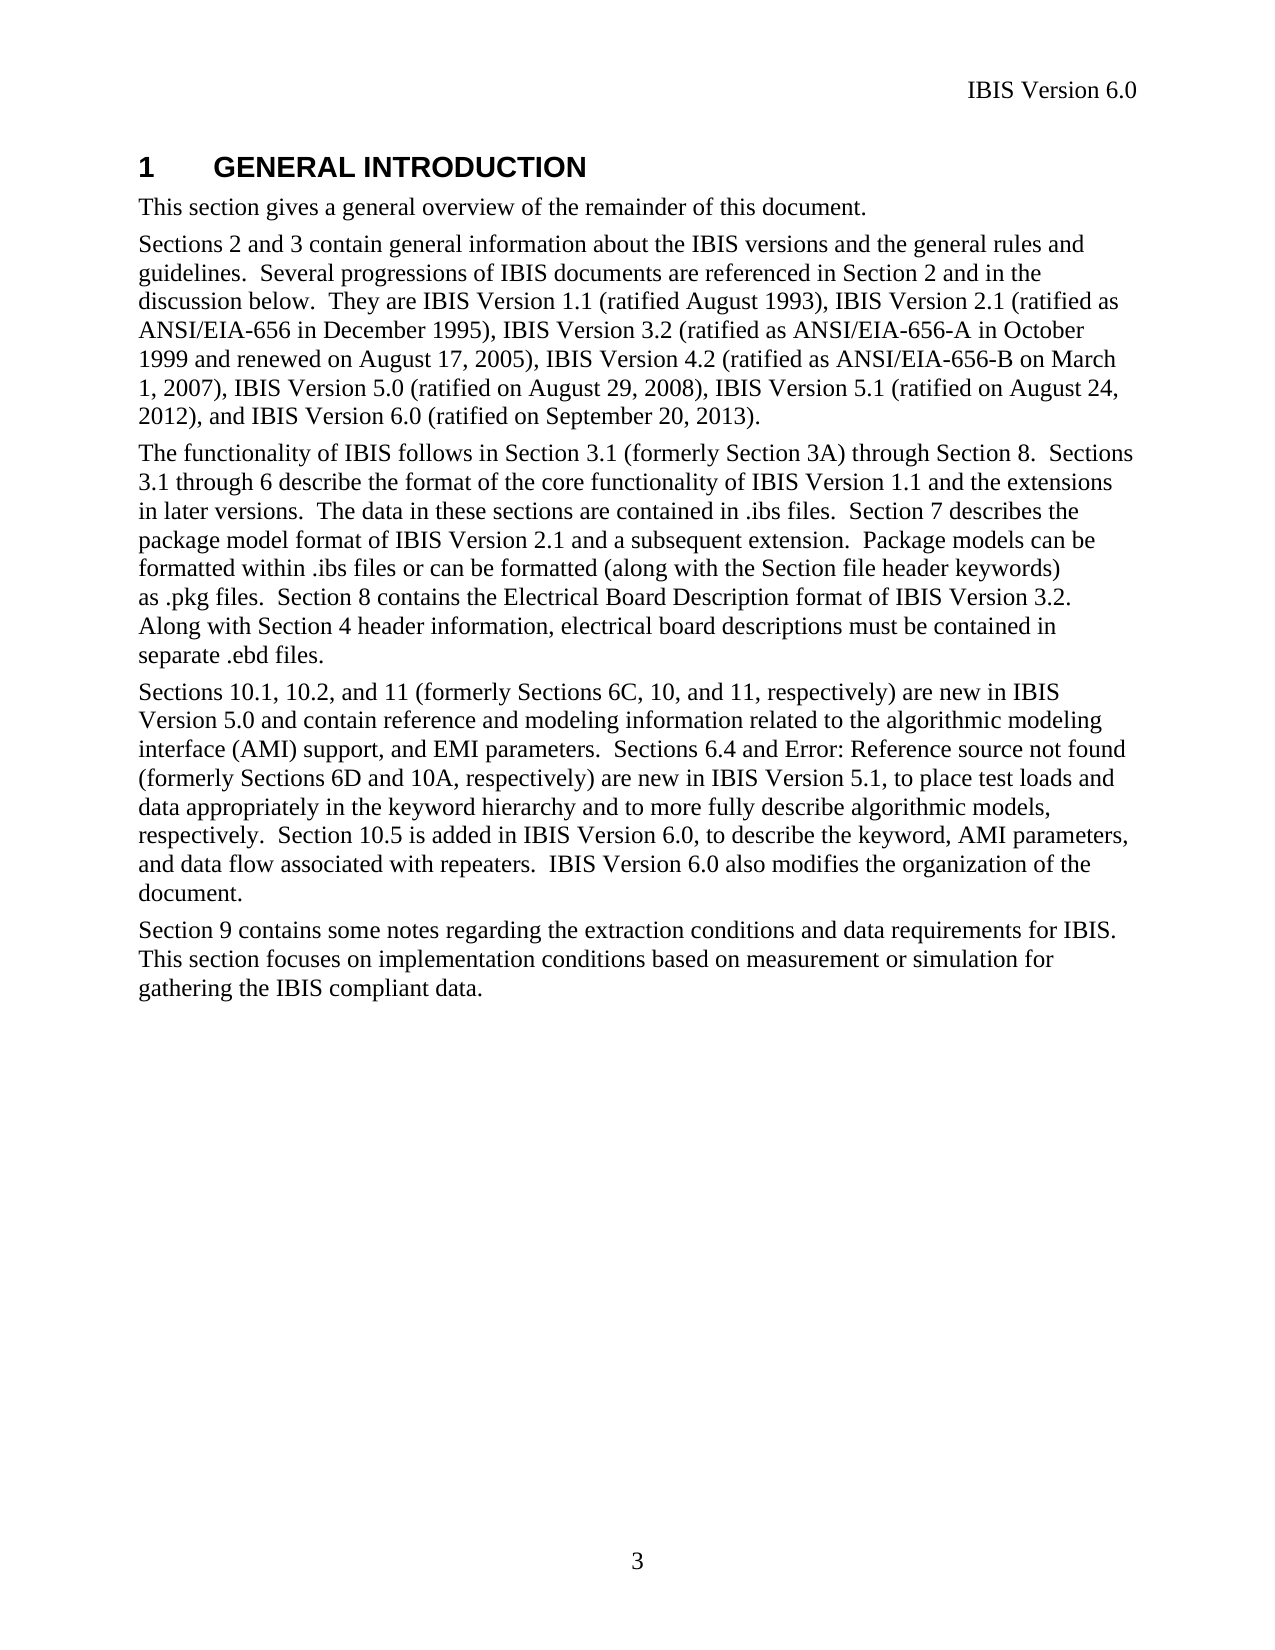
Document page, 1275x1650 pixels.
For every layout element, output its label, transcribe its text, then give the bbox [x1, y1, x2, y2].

text The functionality of IBIS follows in Section 3.1 (formerly Section 3A) through Section . Sections 3.1 through describe the format of the core functionality of IBIS Version 1.1 and the extensions in later versions. The data in these sections are contained in .ibs files. Section describes the package model format of IBIS Version 2.1 and a subsequent extension. Package models can be formatted within .ibs files or can be formatted (along with the Section file header keywords) as .pkg files. Section contains the Electrical Board Description format of IBIS Version 3.2. Along with Section header information, electrical board descriptions must be contained in separate .ebd files. [138, 438, 1137, 668]
subtitle General Introduction [138, 150, 1137, 183]
text Sections 10.1, 10.2, and (formerly Sections 6C, 10, and 11, respectively) are new in IBIS Version 5.0 and contain reference and modeling information related to the algorithmic modeling interface (AMI) support, and EMI parameters. Sections 6.4 and 10.3 (formerly Sections 6D and 10A, respectively) are new in IBIS Version 5.1, to place test loads and data appropriately in the keyword hierarchy and to more fully describe algorithmic models, respectively. Section 10.5 is added in IBIS Version 6.0, to describe the keyword, AMI parameters, and data flow associated with repeaters. IBIS Version 6.0 also modifies the organization of the document. [138, 677, 1137, 907]
text This section gives a general overview of the remainder of this document. [138, 192, 1137, 221]
text Sections 2 and 3 contain general information about the IBIS versions and the general rules and guidelines. Several progressions of IBIS documents are referenced in Section and in the discussion below. They are IBIS Version 1.1 (ratified August 1993), IBIS Version 2.1 (ratified as ANSI/EIA-656 in December 1995), IBIS Version 3.2 (ratified as ANSI/EIA-656-A in October 1999 and renewed on August 17, 2005), IBIS Version 4.2 (ratified as ANSI/EIA-656-B on March 1, 2007), IBIS Version 5.0 (ratified on August 29, 2008), IBIS Version 5.1 (ratified on August 24, 2012), and IBIS Version 6.0 (ratified on September 20, 2013). [138, 229, 1137, 430]
text Section contains some notes regarding the extraction conditions and data requirements for IBIS. This section focuses on implementation conditions based on measurement or simulation for gathering the IBIS compliant data. [138, 915, 1137, 1001]
